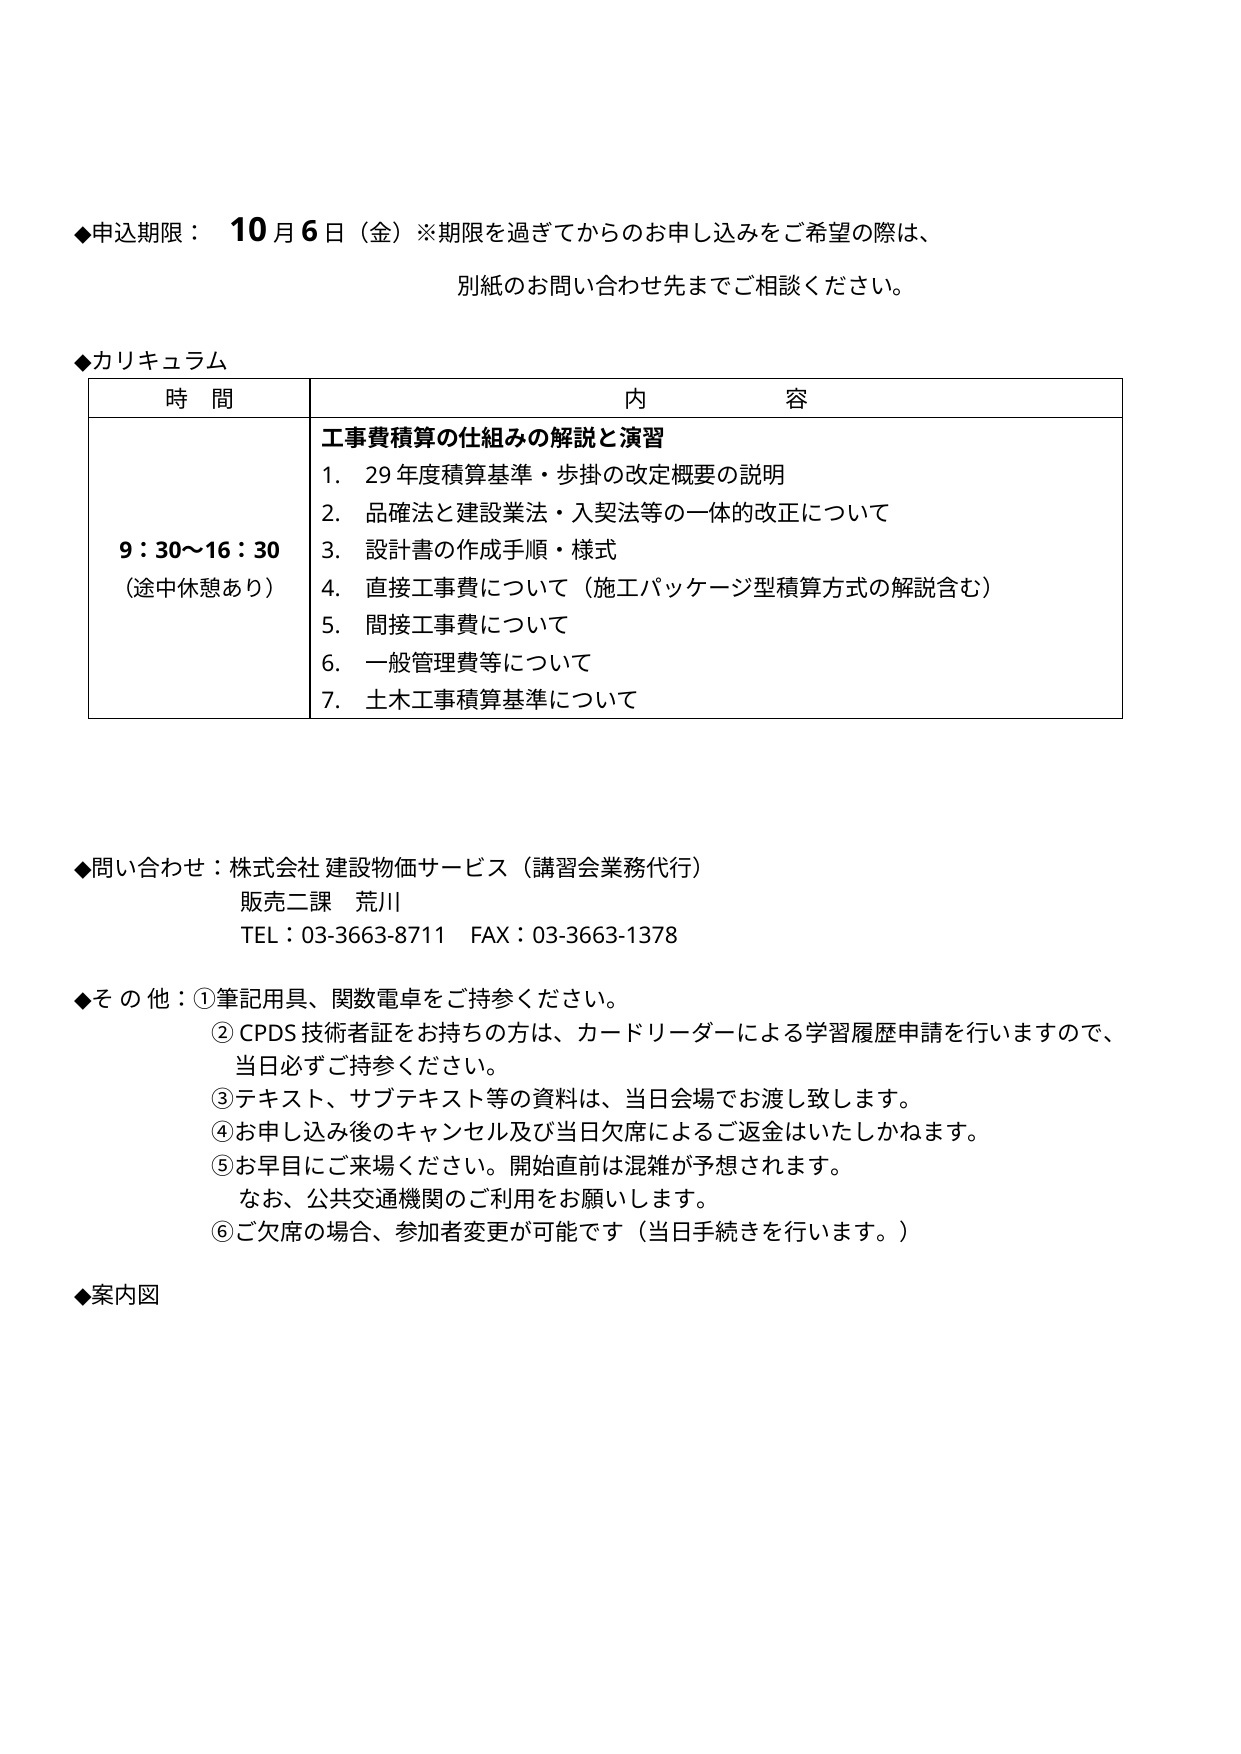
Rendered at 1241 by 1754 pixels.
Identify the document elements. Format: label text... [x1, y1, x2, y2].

text ②CPDS技術者証をお持ちの方は、カードリーダーによる学習履歴申請を行いますので、 [74, 1014, 1167, 1048]
text ③テキスト、サブテキスト等の資料は、当日会場でお渡し致します。 [74, 1081, 1167, 1114]
text ④お申し込み後のキャンセル及び当日欠席によるご返金はいたしかねます。 [74, 1114, 1167, 1147]
text TEL：03-3663-8711 FAX：03-3663-1378 [74, 917, 1167, 950]
table_header 内 容 [311, 379, 1122, 417]
text 別紙のお問い合わせ先までご相談ください。 [446, 266, 1167, 303]
table_cell 9：30～16：30 （途中休憩あり） [89, 418, 309, 718]
text ◆そ の 他：①筆記用具、関数電卓をご持参ください。 [74, 981, 1167, 1014]
text ◆案内図 [74, 1277, 1167, 1310]
text なお、公共交通機関のご利用をお願いします。 [238, 1181, 1167, 1214]
text ⑥ご欠席の場合、参加者変更が可能です（当日手続きを行います。） [74, 1214, 1167, 1247]
text ◆カリキュラム [74, 341, 1167, 378]
text ◆問い合わせ：株式会社 建設物価サービス（講習会業務代行） [74, 850, 1167, 883]
table_header 時 間 [89, 379, 309, 417]
text 販売二課 荒川 [74, 883, 1167, 917]
table_cell 工事費積算の仕組みの解説と演習 29年度積算基準・歩掛の改定概要の説明 品確法と建設業法・入契法等の一体的改正について 設計書の作成手順・様式 直接工事費について（施工パッケージ型積算方式の解説含む） 間接工事費について 一般管理費等について 土木工事積算基準について [311, 418, 1122, 718]
text ⑤お早目にご来場ください。開始直前は混雑が予想されます。 [74, 1147, 1167, 1181]
text ◆申込期限： 10月6日（金）※期限を過ぎてからのお申し込みをご希望の際は、 [74, 191, 1167, 266]
text 当日必ずご持参ください。 [74, 1048, 1167, 1081]
